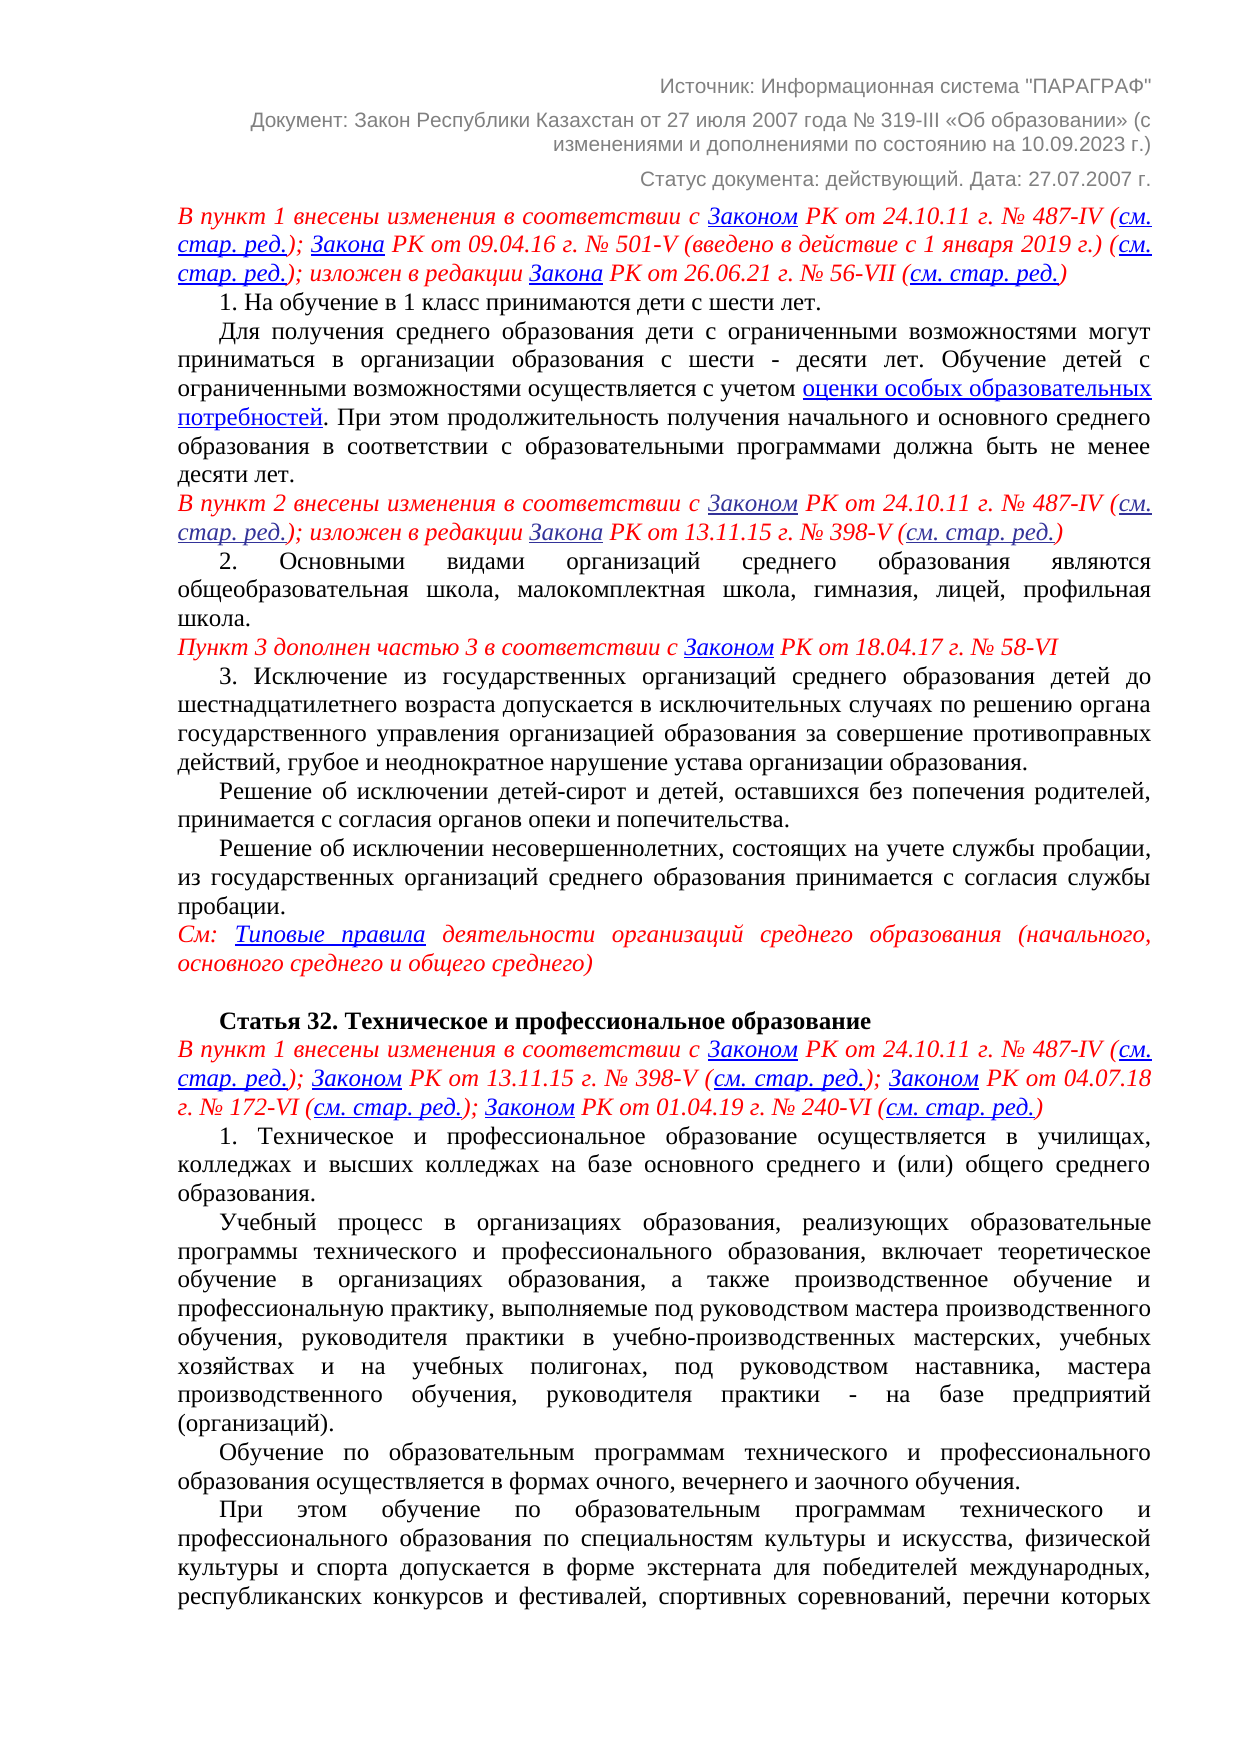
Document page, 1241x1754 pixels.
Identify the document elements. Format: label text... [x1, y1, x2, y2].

text Решение об исключении несовершеннолетних, состоящих на учете службы пробации, из государственных организаций среднего образования принимается с согласия службы пробации. [177, 833, 1152, 919]
text 1. На обучение в 1 класс принимаются дети с шести лет. [177, 287, 1152, 316]
text Учебный процесс в организациях образования, реализующих образовательные программы технического и профессионального образования, включает теоретическое обучение в организациях образования, а также производственное обучение и профессиональную практику, выполняемые под руководством мастера производственного обучения, руководителя практики в учебно-производственных мастерских, учебных хозяйствах и на учебных полигонах, под руководством наставника, мастера производственного обучения, руководителя практики - на базе предприятий (организаций). [177, 1207, 1152, 1437]
text В пункт 1 внесены изменения в соответствии с 3аконом РК от 24.10.11 г. № 487-IV (см. стар. ред.); Закона РК от 09.04.16 г. № 501-V (введено в действие с 1 января 2019 г.) (см. стар. ред.); изложен в редакции Закона РК от 26.06.21 г. № 56-VII (см. стар. ред.) [177, 201, 1152, 287]
text Для получения среднего образования дети с ограниченными возможностями могут приниматься в организации образования с шести - десяти лет. Обучение детей с ограниченными возможностями осуществляется с учетом оценки особых образовательных потребностей. При этом продолжительность получения начального и основного среднего образования в соответствии с образовательными программами должна быть не менее десяти лет. [177, 316, 1152, 488]
text В пункт 1 внесены изменения в соответствии с 3аконом РК от 24.10.11 г. № 487-IV (см. стар. ред.); Законом РК от 13.11.15 г. № 398-V (см. стар. ред.); Законом РК от 04.07.18 г. № 172-VI (см. стар. ред.); Законом РК от 01.04.19 г. № 240-VI (см. стар. ред.) [177, 1034, 1152, 1121]
text Решение об исключении детей-сирот и детей, оставшихся без попечения родителей, принимается с согласия органов опеки и попечительства. [177, 776, 1152, 833]
text Статья 32. Техническое и профессиональное образование [177, 1006, 1152, 1034]
text В пункт 2 внесены изменения в соответствии с 3аконом РК от 24.10.11 г. № 487-IV (см. стар. ред.); изложен в редакции Закона РК от 13.11.15 г. № 398-V (см. стар. ред.) [177, 488, 1152, 546]
text 2. Основными видами организаций среднего образования являются общеобразовательная школа, малокомплектная школа, гимназия, лицей, профильная школа. [177, 546, 1152, 632]
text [177, 1494, 1152, 1609]
text Обучение по образовательным программам технического и профессионального образования осуществляется в формах очного, вечернего и заочного обучения. [177, 1437, 1152, 1494]
text 1. Техническое и профессиональное образование осуществляется в училищах, колледжах и высших колледжах на базе основного среднего и (или) общего среднего образования. [177, 1121, 1152, 1207]
text Пункт 3 дополнен частью 3 в соответствии с Законом РК от 18.04.17 г. № 58-VI [177, 632, 1152, 661]
text См: Типовые правила деятельности организаций среднего образования (начального, основного среднего и общего среднего) [177, 919, 1152, 977]
text 3. Исключение из государственных организаций среднего образования детей до шестнадцатилетнего возраста допускается в исключительных случаях по решению органа государственного управления организацией образования за совершение противоправных действий, грубое и неоднократное нарушение устава организации образования. [177, 661, 1152, 776]
